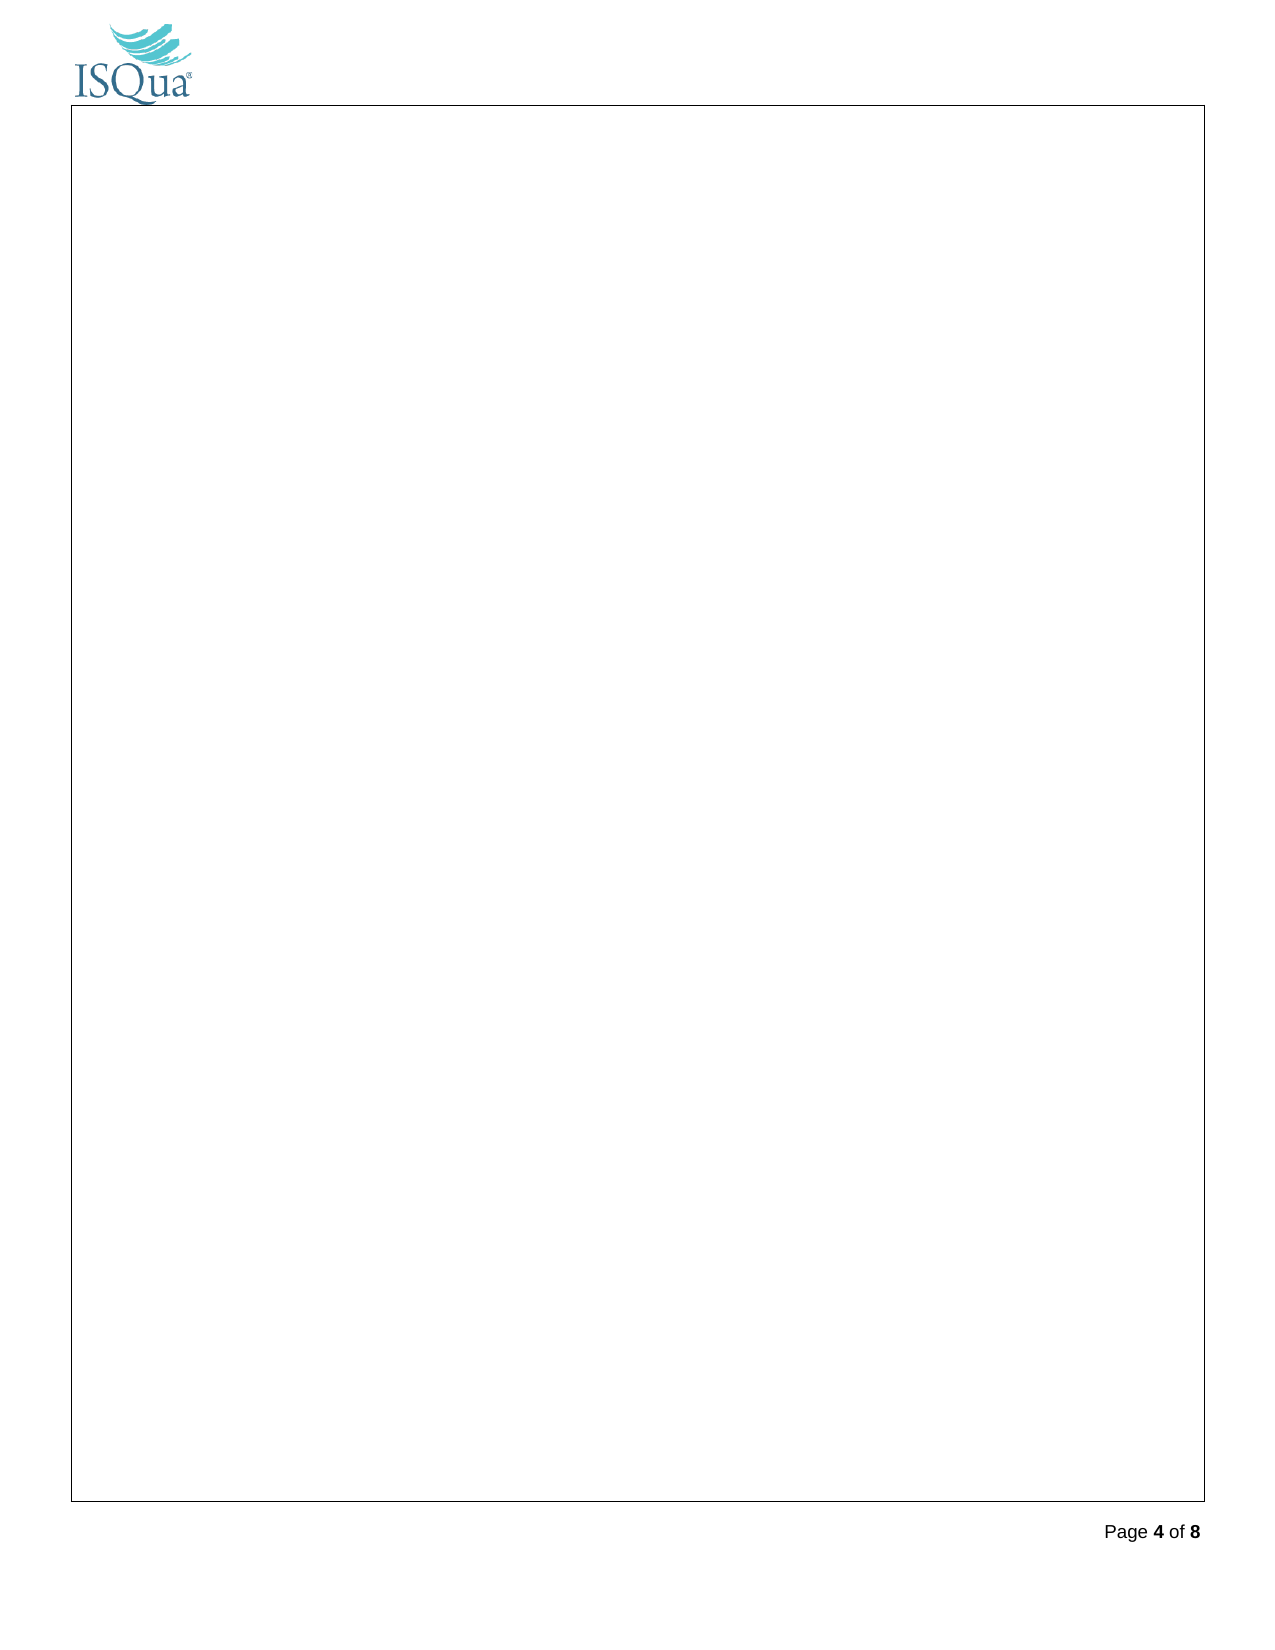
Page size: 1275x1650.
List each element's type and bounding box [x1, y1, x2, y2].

table_cell [72, 106, 1204, 1501]
picture [75, 23, 193, 105]
